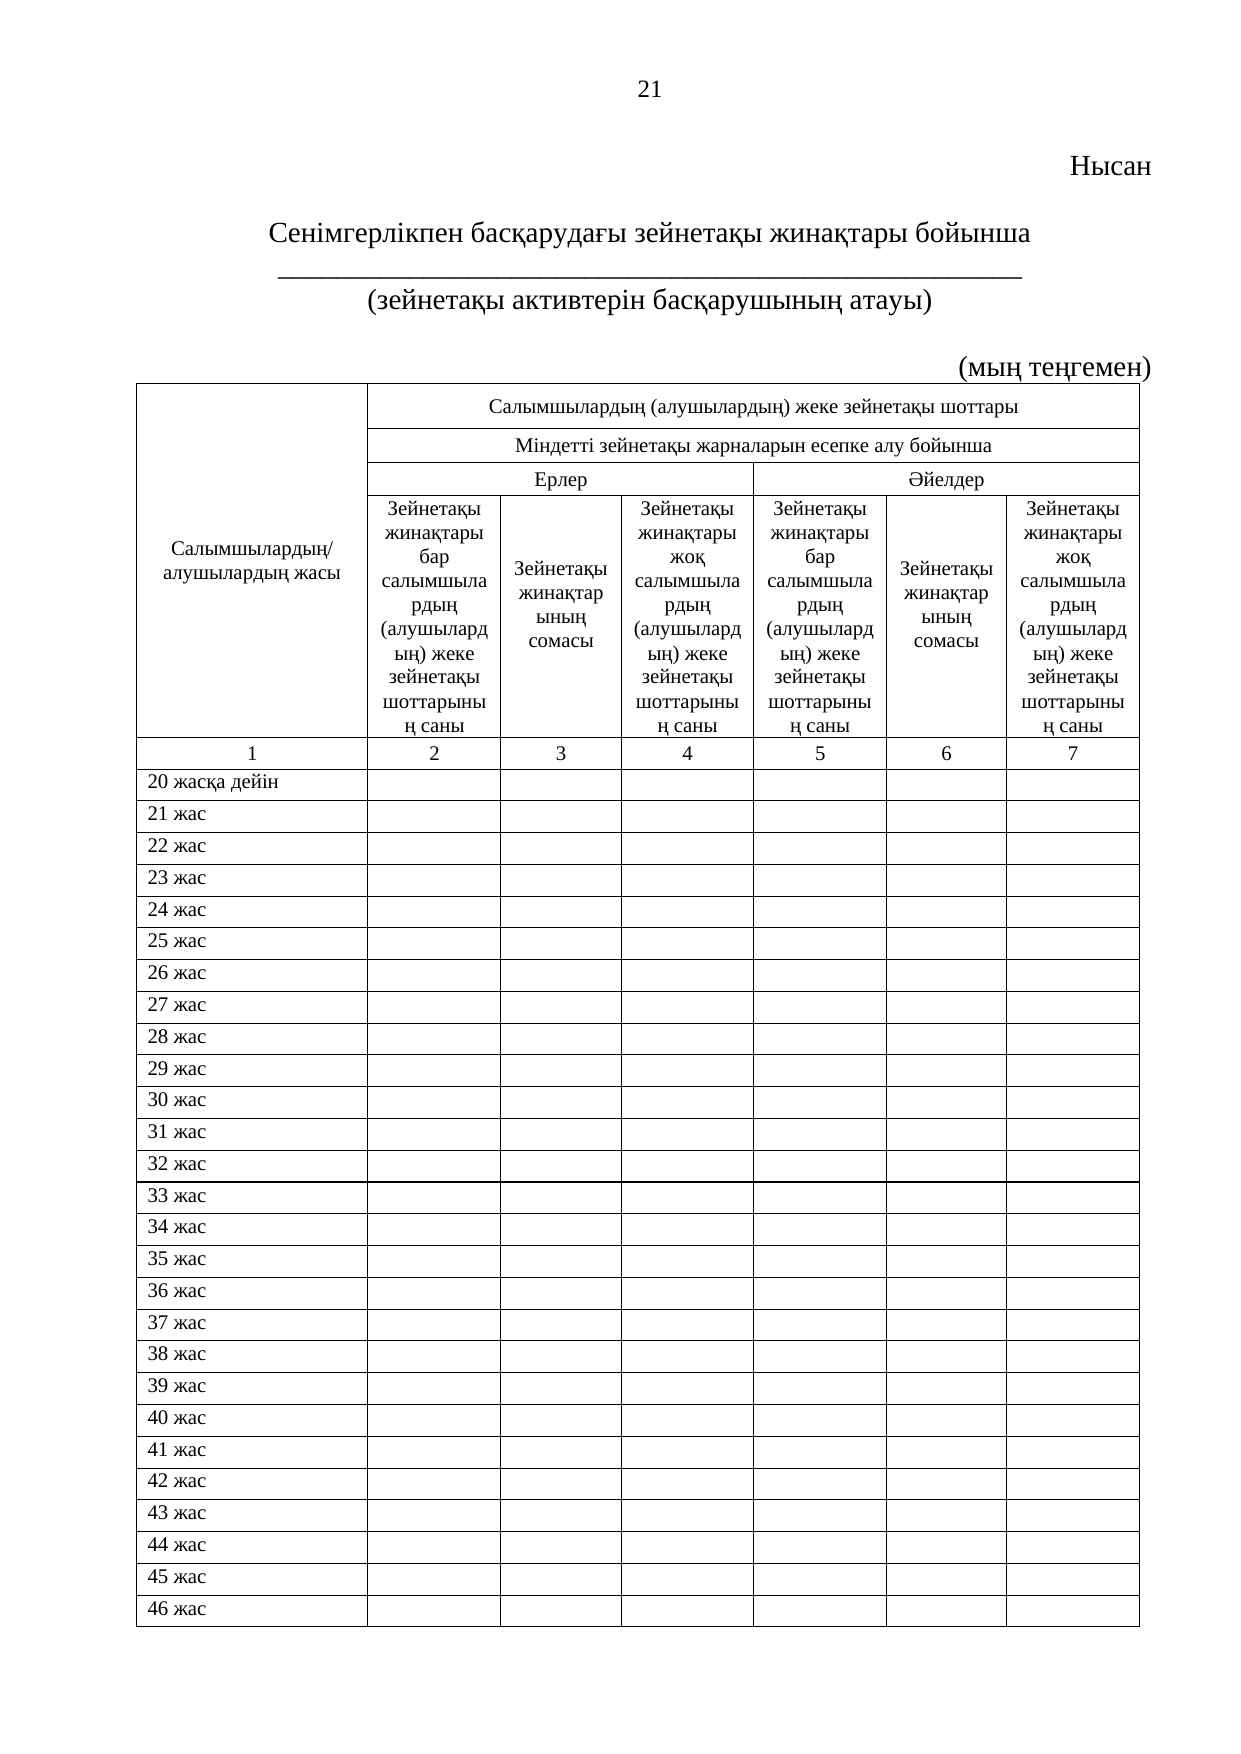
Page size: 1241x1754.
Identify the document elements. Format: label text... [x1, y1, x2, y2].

table_cell [622, 1500, 753, 1531]
table_cell [622, 1278, 753, 1308]
table_cell [754, 1469, 886, 1499]
table_cell [887, 1341, 1006, 1372]
table_cell [368, 1469, 500, 1499]
text (зейнетақы активтерін басқарушының атауы) [148, 282, 1152, 315]
table_cell 20 жасқа дейін [137, 770, 367, 800]
table_cell [501, 1564, 621, 1594]
table_cell [754, 1087, 886, 1118]
table_header Салымшылардың/алушылардың жасы [137, 384, 367, 737]
table_cell [1007, 1341, 1139, 1372]
table_cell 29 жас [137, 1055, 367, 1086]
table_cell [622, 1596, 753, 1626]
table_cell [1007, 770, 1139, 800]
table_cell [754, 1405, 886, 1436]
table_cell [887, 1151, 1006, 1181]
table_cell [754, 1183, 886, 1213]
table_cell [501, 1119, 621, 1150]
table_cell 26 жас [137, 960, 367, 991]
table_cell [622, 1246, 753, 1277]
table_cell [622, 1341, 753, 1372]
table_cell [368, 1373, 500, 1404]
table_cell [1007, 1055, 1139, 1086]
table_cell Зейнетақы жинақтары бар салымшылардың (алушылардың) жеке зейнетақы шоттарының саны [368, 496, 500, 737]
table_cell [622, 1024, 753, 1054]
table_cell [622, 1532, 753, 1563]
table_cell [622, 1183, 753, 1213]
table_cell [887, 1500, 1006, 1531]
table_cell [1007, 1310, 1139, 1340]
table_cell [501, 865, 621, 896]
table_cell [501, 1500, 621, 1531]
table_cell 45 жас [137, 1564, 367, 1594]
table_cell [368, 1119, 500, 1150]
table_cell 7 [1007, 738, 1139, 768]
table_cell [368, 1341, 500, 1372]
table_cell [501, 1024, 621, 1054]
table_cell [368, 1596, 500, 1626]
table_cell [1007, 1405, 1139, 1436]
table_cell 6 [887, 738, 1006, 768]
table_cell [368, 1024, 500, 1054]
table_cell [501, 1310, 621, 1340]
table_cell [622, 1214, 753, 1245]
text Сенімгерлікпен басқарудағы зейнетақы жинақтары бойынша ___________________________________________________ [148, 215, 1152, 282]
table_cell Зейнетақы жинақтары жоқ салымшылардың (алушылардың) жеке зейнетақы шоттарының саны [1007, 496, 1139, 737]
table_cell [622, 928, 753, 959]
table_cell [368, 1183, 500, 1213]
table_cell [887, 1246, 1006, 1277]
table_cell [887, 1596, 1006, 1626]
table_cell [887, 1532, 1006, 1563]
table_cell [501, 960, 621, 991]
table_cell [754, 833, 886, 864]
table_cell [501, 1278, 621, 1308]
table_cell [368, 1278, 500, 1308]
table_cell [887, 1437, 1006, 1467]
table_cell [754, 992, 886, 1023]
table_cell [368, 865, 500, 896]
table_cell [887, 1405, 1006, 1436]
table_cell [368, 1564, 500, 1594]
table_cell 42 жас [137, 1469, 367, 1499]
table_cell [501, 1214, 621, 1245]
table_cell [887, 1024, 1006, 1054]
table_cell Міндетті зейнетақы жарналарын есепке алу бойынша [368, 429, 1139, 462]
table_cell 30 жас [137, 1087, 367, 1118]
table_cell [887, 1214, 1006, 1245]
table_cell 46 жас [137, 1596, 367, 1626]
table_cell [1007, 1596, 1139, 1626]
table_cell [622, 770, 753, 800]
table_cell [368, 1214, 500, 1245]
table_cell 39 жас [137, 1373, 367, 1404]
table_cell [368, 1055, 500, 1086]
table_cell 28 жас [137, 1024, 367, 1054]
table_cell [887, 801, 1006, 832]
table_cell [1007, 960, 1139, 991]
table_cell 2 [368, 738, 500, 768]
table_cell [501, 833, 621, 864]
table_cell 32 жас [137, 1151, 367, 1181]
text Нысан [148, 148, 1152, 181]
table_cell 33 жас [137, 1183, 367, 1213]
table_cell [622, 833, 753, 864]
table_cell [887, 865, 1006, 896]
table_cell [1007, 1532, 1139, 1563]
table_cell [754, 1532, 886, 1563]
table_cell [1007, 833, 1139, 864]
table_cell [368, 897, 500, 927]
table_cell Зейнетақы жинақтары бар салымшылардың (алушылардың) жеке зейнетақы шоттарының саны [754, 496, 886, 737]
table_cell [622, 1087, 753, 1118]
table_cell 44 жас [137, 1532, 367, 1563]
table_cell [622, 897, 753, 927]
table_cell [887, 897, 1006, 927]
table_cell [622, 865, 753, 896]
table_cell Зейнетақы жинақтарының сомасы [501, 496, 621, 737]
table_cell [1007, 1246, 1139, 1277]
table_cell 38 жас [137, 1341, 367, 1372]
table_cell [1007, 1278, 1139, 1308]
table_cell 41 жас [137, 1437, 367, 1467]
table_cell [1007, 1373, 1139, 1404]
table_cell [622, 1055, 753, 1086]
table_cell 27 жас [137, 992, 367, 1023]
table_cell [622, 1119, 753, 1150]
table_cell [622, 1373, 753, 1404]
table_cell [368, 992, 500, 1023]
table_cell [622, 1564, 753, 1594]
table_cell [501, 1246, 621, 1277]
text (мың теңгемен) [148, 349, 1152, 382]
table_cell 1 [137, 738, 367, 768]
table_cell [1007, 1214, 1139, 1245]
table_cell [1007, 1564, 1139, 1594]
table_cell [887, 1119, 1006, 1150]
table_cell [368, 1437, 500, 1467]
table_cell [754, 1596, 886, 1626]
table_cell 5 [754, 738, 886, 768]
table_cell [887, 1087, 1006, 1118]
table_cell [368, 960, 500, 991]
table_cell 31 жас [137, 1119, 367, 1150]
table_cell 25 жас [137, 928, 367, 959]
table_cell [368, 1405, 500, 1436]
table_cell [501, 1532, 621, 1563]
table_cell [887, 1564, 1006, 1594]
table_cell [887, 1373, 1006, 1404]
table_cell 22 жас [137, 833, 367, 864]
table_cell [622, 1437, 753, 1467]
table_cell [754, 1119, 886, 1150]
table_cell [501, 801, 621, 832]
table_cell [368, 801, 500, 832]
table_cell [368, 770, 500, 800]
table_cell 37 жас [137, 1310, 367, 1340]
table_cell [368, 1246, 500, 1277]
table_cell [368, 928, 500, 959]
table_cell [1007, 897, 1139, 927]
table_cell [754, 1564, 886, 1594]
table_cell [368, 1151, 500, 1181]
table_cell [622, 1310, 753, 1340]
table_cell [754, 897, 886, 927]
table_cell [887, 928, 1006, 959]
table_cell 43 жас [137, 1500, 367, 1531]
table_cell [754, 1278, 886, 1308]
table_cell Зейнетақы жинақтарының сомасы [887, 496, 1006, 737]
table_cell 24 жас [137, 897, 367, 927]
table_cell 3 [501, 738, 621, 768]
table_cell [622, 960, 753, 991]
table_cell [754, 1373, 886, 1404]
table_cell [368, 833, 500, 864]
table_cell [1007, 1437, 1139, 1467]
table_cell Әйелдер [754, 463, 1139, 495]
table_cell [368, 1310, 500, 1340]
table_cell [622, 992, 753, 1023]
table_cell [1007, 801, 1139, 832]
table_cell [887, 1183, 1006, 1213]
table_cell [1007, 1151, 1139, 1181]
table_cell [501, 1055, 621, 1086]
table_cell [754, 1500, 886, 1531]
table_cell [501, 1373, 621, 1404]
table_cell [754, 1024, 886, 1054]
table_cell [754, 928, 886, 959]
table_cell [1007, 865, 1139, 896]
table_cell [754, 1055, 886, 1086]
table_cell [1007, 1024, 1139, 1054]
table_cell 36 жас [137, 1278, 367, 1308]
table_cell [501, 1405, 621, 1436]
table_cell [1007, 992, 1139, 1023]
table_cell [368, 1532, 500, 1563]
table_cell [754, 960, 886, 991]
table_cell [501, 1341, 621, 1372]
table_cell [754, 770, 886, 800]
table_cell [754, 1151, 886, 1181]
table_cell [501, 992, 621, 1023]
table_cell [887, 833, 1006, 864]
table_cell [887, 1310, 1006, 1340]
table_cell [368, 1500, 500, 1531]
table_cell [501, 1087, 621, 1118]
table_cell [622, 1151, 753, 1181]
table_cell [501, 1183, 621, 1213]
table_cell [501, 1151, 621, 1181]
table_cell [1007, 1469, 1139, 1499]
table_cell [887, 1278, 1006, 1308]
table_cell [754, 1341, 886, 1372]
table_cell 34 жас [137, 1214, 367, 1245]
table_cell [754, 1214, 886, 1245]
table_cell [887, 1469, 1006, 1499]
table_cell [754, 865, 886, 896]
table_cell 23 жас [137, 865, 367, 896]
table_cell [501, 928, 621, 959]
table_cell [1007, 1087, 1139, 1118]
table_cell [501, 770, 621, 800]
table_cell 4 [622, 738, 753, 768]
table_cell [887, 960, 1006, 991]
table_cell [754, 1310, 886, 1340]
table_cell 21 жас [137, 801, 367, 832]
table_cell [754, 801, 886, 832]
table_cell [887, 770, 1006, 800]
table_cell [887, 1055, 1006, 1086]
table_cell [501, 1469, 621, 1499]
table_cell [754, 1246, 886, 1277]
table_cell Зейнетақы жинақтары жоқ салымшылардың (алушылардың) жеке зейнетақы шоттарының саны [622, 496, 753, 737]
table_cell Ерлер [368, 463, 753, 495]
table_cell [754, 1437, 886, 1467]
table_cell [1007, 1500, 1139, 1531]
table_cell [622, 1469, 753, 1499]
table_cell [622, 801, 753, 832]
table_cell [1007, 1183, 1139, 1213]
table_cell [622, 1405, 753, 1436]
table_cell 35 жас [137, 1246, 367, 1277]
table_cell [1007, 1119, 1139, 1150]
table_cell [1007, 928, 1139, 959]
table_cell [501, 897, 621, 927]
table_cell 40 жас [137, 1405, 367, 1436]
table_cell [887, 992, 1006, 1023]
table_cell [501, 1437, 621, 1467]
table_cell [368, 1087, 500, 1118]
table_cell [501, 1596, 621, 1626]
table_header Салымшылардың (алушылардың) жеке зейнетақы шоттары [368, 384, 1139, 428]
